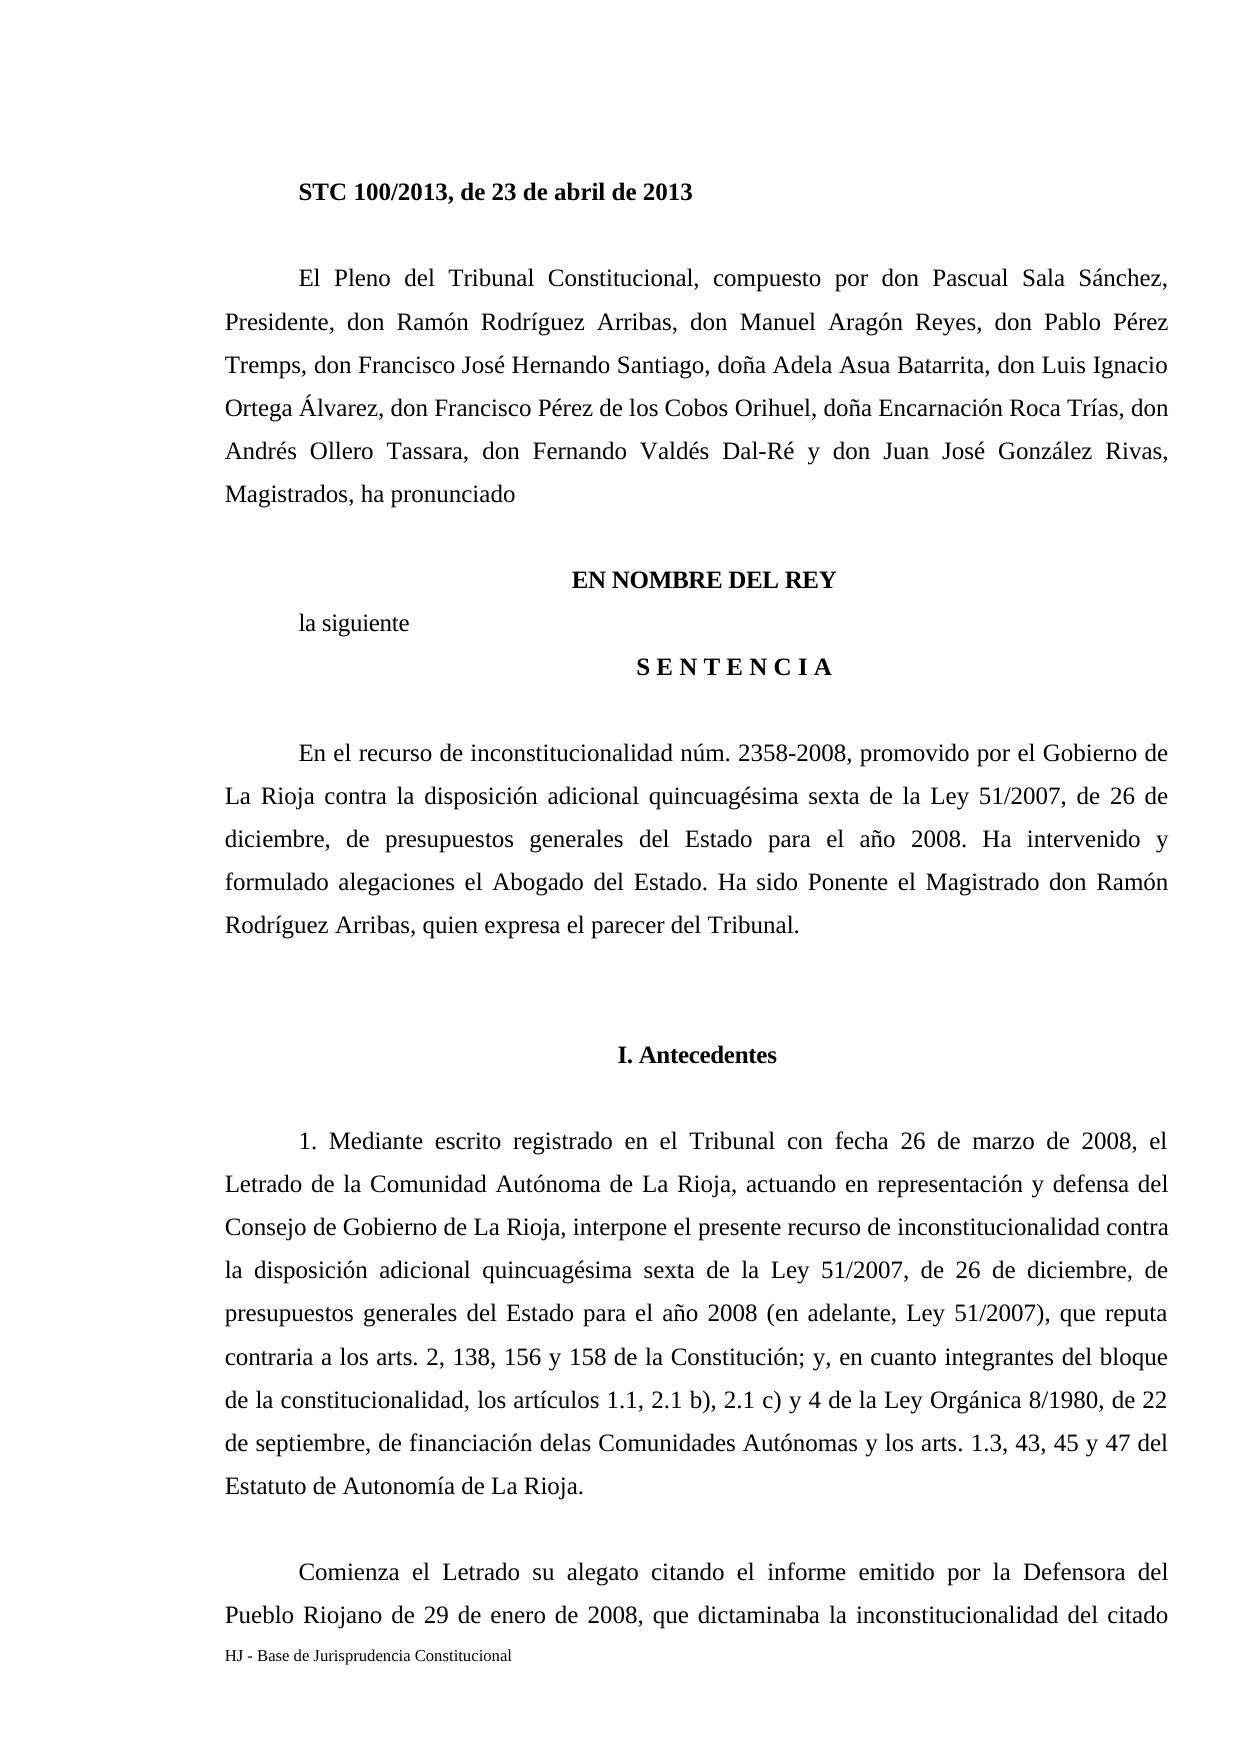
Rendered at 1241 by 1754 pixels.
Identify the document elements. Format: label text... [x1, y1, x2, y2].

text I. Antecedentes [224, 1040, 1169, 1068]
text 1. Mediante escrito registrado en el Tribunal con fecha 26 de marzo de 2008, el Letrado de la Comunidad Autónoma de La Rioja, actuando en representación y defensa del Consejo de Gobierno de La Rioja, interpone el presente recurso de inconstitucionalidad contra la disposición adicional quincuagésima sexta de la Ley 51/2007, de 26 de diciembre, de presupuestos generales del Estado para el año 2008 (en adelante, Ley 51/2007), que reputa contraria a los arts. 2, 138, 156 y 158 de la Constitución; y, en cuanto integrantes del bloque de la constitucionalidad, los artículos 1.1, 2.1 b), 2.1 c) y 4 de la Ley Orgánica 8/1980, de 22 de septiembre, de financiación delas Comunidades Autónomas y los arts. 1.3, 43, 45 y 47 del Estatuto de Autonomía de La Rioja. [224, 1126, 1169, 1500]
text El Pleno del Tribunal Constitucional, compuesto por don Pascual Sala Sánchez, Presidente, don Ramón Rodríguez Arribas, don Manuel Aragón Reyes, don Pablo Pérez Tremps, don Francisco José Hernando Santiago, doña Adela Asua Batarrita, don Luis Ignacio Ortega Álvarez, don Francisco Pérez de los Cobos Orihuel, doña Encarnación Roca Trías, don Andrés Ollero Tassara, don Fernando Valdés Dal-Ré y don Juan José González Rivas, Magistrados, ha pronunciado [224, 263, 1169, 508]
text STC 100/2013, de 23 de abril de 2013 [224, 177, 1169, 206]
text EN NOMBRE DEL REY [224, 565, 1110, 594]
text la siguiente [224, 608, 1110, 637]
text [224, 1557, 1169, 1629]
text S E N T E N C I A [224, 652, 1169, 680]
text En el recurso de inconstitucionalidad núm. 2358-2008, promovido por el Gobierno de La Rioja contra la disposición adicional quincuagésima sexta de la Ley 51/2007, de 26 de diciembre, de presupuestos generales del Estado para el año 2008. Ha intervenido y formulado alegaciones el Abogado del Estado. Ha sido Ponente el Magistrado don Ramón Rodríguez Arribas, quien expresa el parecer del Tribunal. [224, 738, 1169, 939]
